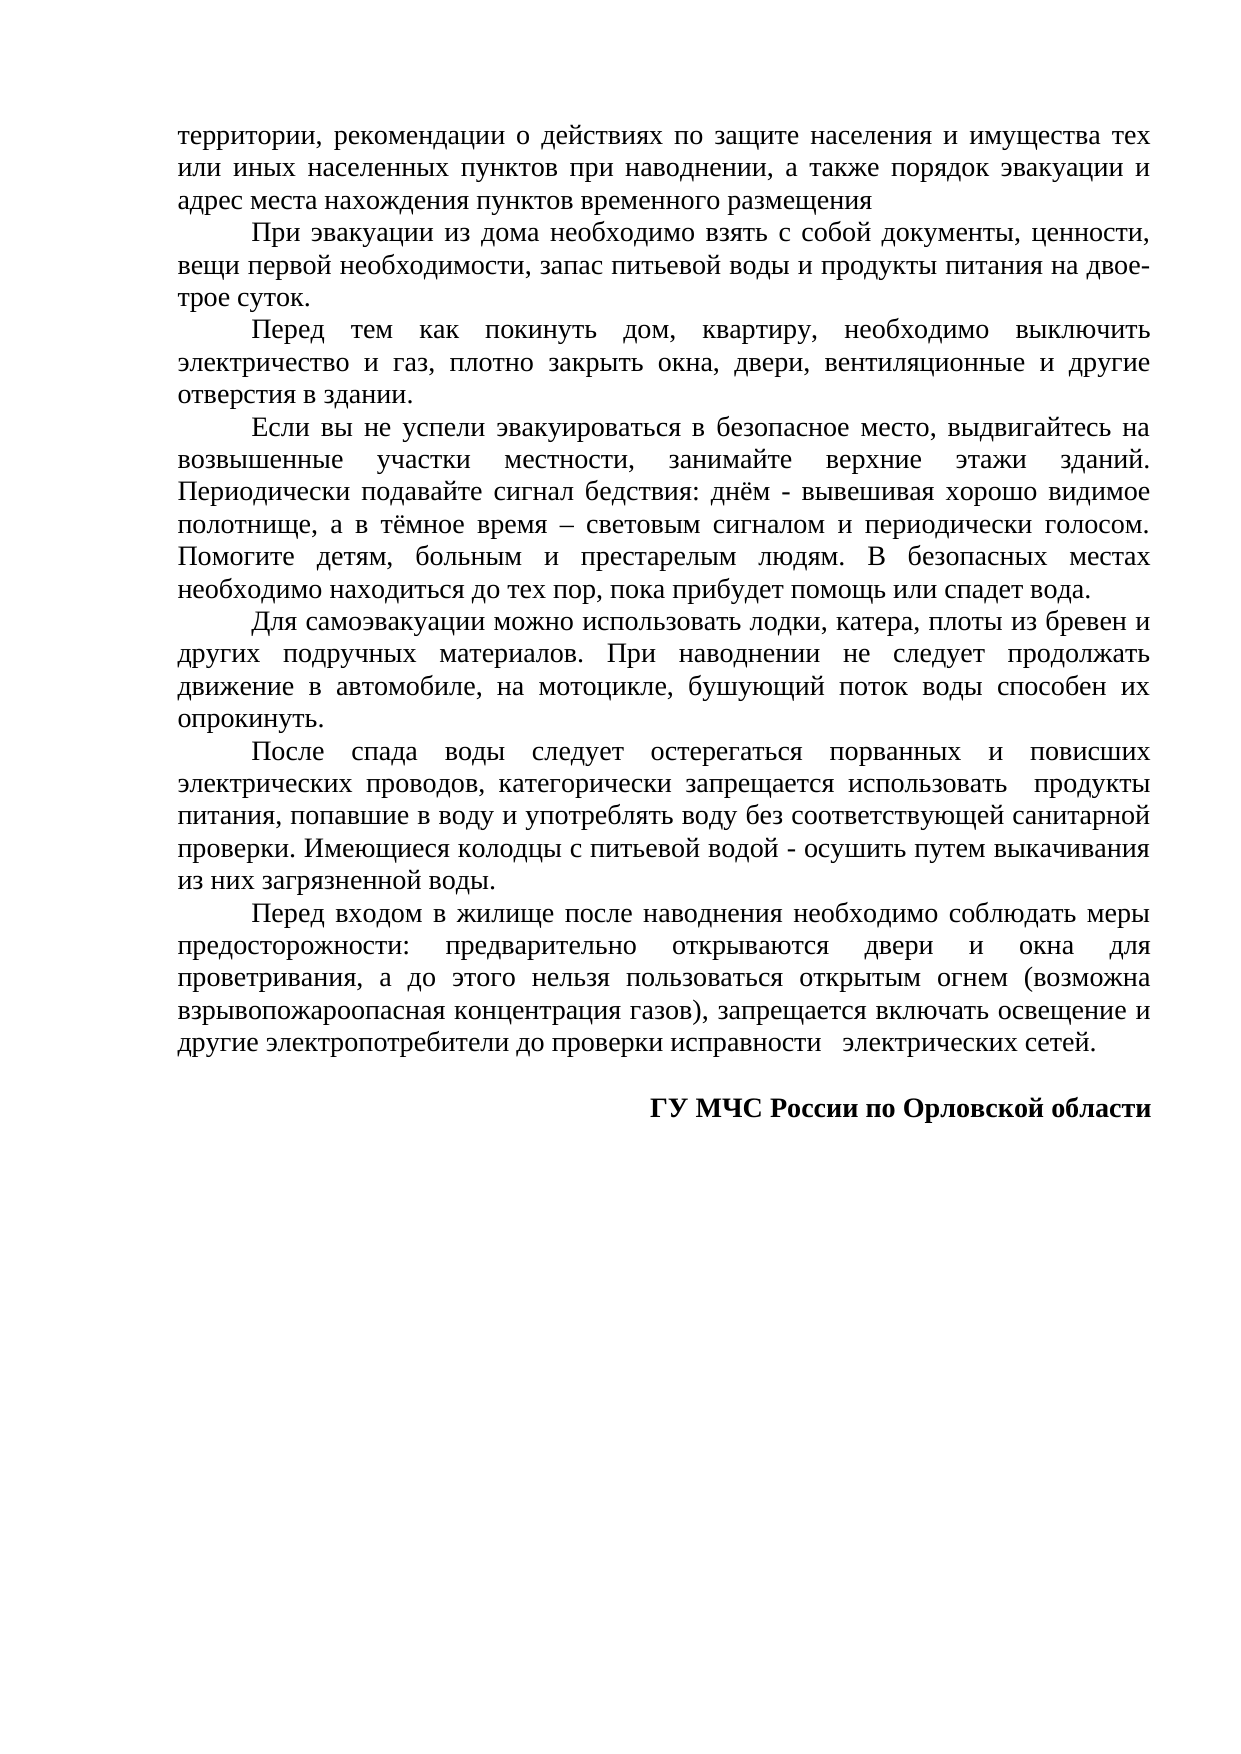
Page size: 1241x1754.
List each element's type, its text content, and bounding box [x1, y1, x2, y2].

text При эвакуации из дома необходимо взять с собой документы, ценности, вещи первой необходимости, запас питьевой воды и продукты питания на двое-трое суток. [177, 215, 1152, 312]
text Для самоэвакуации можно использовать лодки, катера, плоты из бревен и других подручных материалов. При наводнении не следует продолжать движение в автомобиле, на мотоцикле, бушующий поток воды способен их опрокинуть. [177, 604, 1152, 734]
text Перед входом в жилище после наводнения необходимо соблюдать меры предосторожности: предварительно открываются двери и окна для проветривания, а до этого нельзя пользоваться открытым огнем (возможна взрывопожароопасная концентрация газов), запрещается включать освещение и другие электропотребители до проверки исправности электрических сетей. [177, 896, 1152, 1058]
text Если вы не успели эвакуироваться в безопасное место, выдвигайтесь на возвышенные участки местности, занимайте верхние этажи зданий. Периодически подавайте сигнал бедствия: днём - вывешивая хорошо видимое полотнище, а в тёмное время – световым сигналом и периодически голосом. Помогите детям, больным и престарелым людям. В безопасных местах необходимо находиться до тех пор, пока прибудет помощь или спадет вода. [177, 410, 1152, 604]
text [177, 118, 1152, 215]
text Перед тем как покинуть дом, квартиру, необходимо выключить электричество и газ, плотно закрыть окна, двери, вентиляционные и другие отверстия в здании. [177, 312, 1152, 410]
text ГУ МЧС России по Орловской области [177, 1091, 1152, 1123]
text После спада воды следует остерегаться порванных и повисших электрических проводов, категорически запрещается использовать продукты питания, попавшие в воду и употреблять воду без соответствующей санитарной проверки. Имеющиеся колодцы с питьевой водой - осушить путем выкачивания из них загрязненной воды. [177, 734, 1152, 896]
